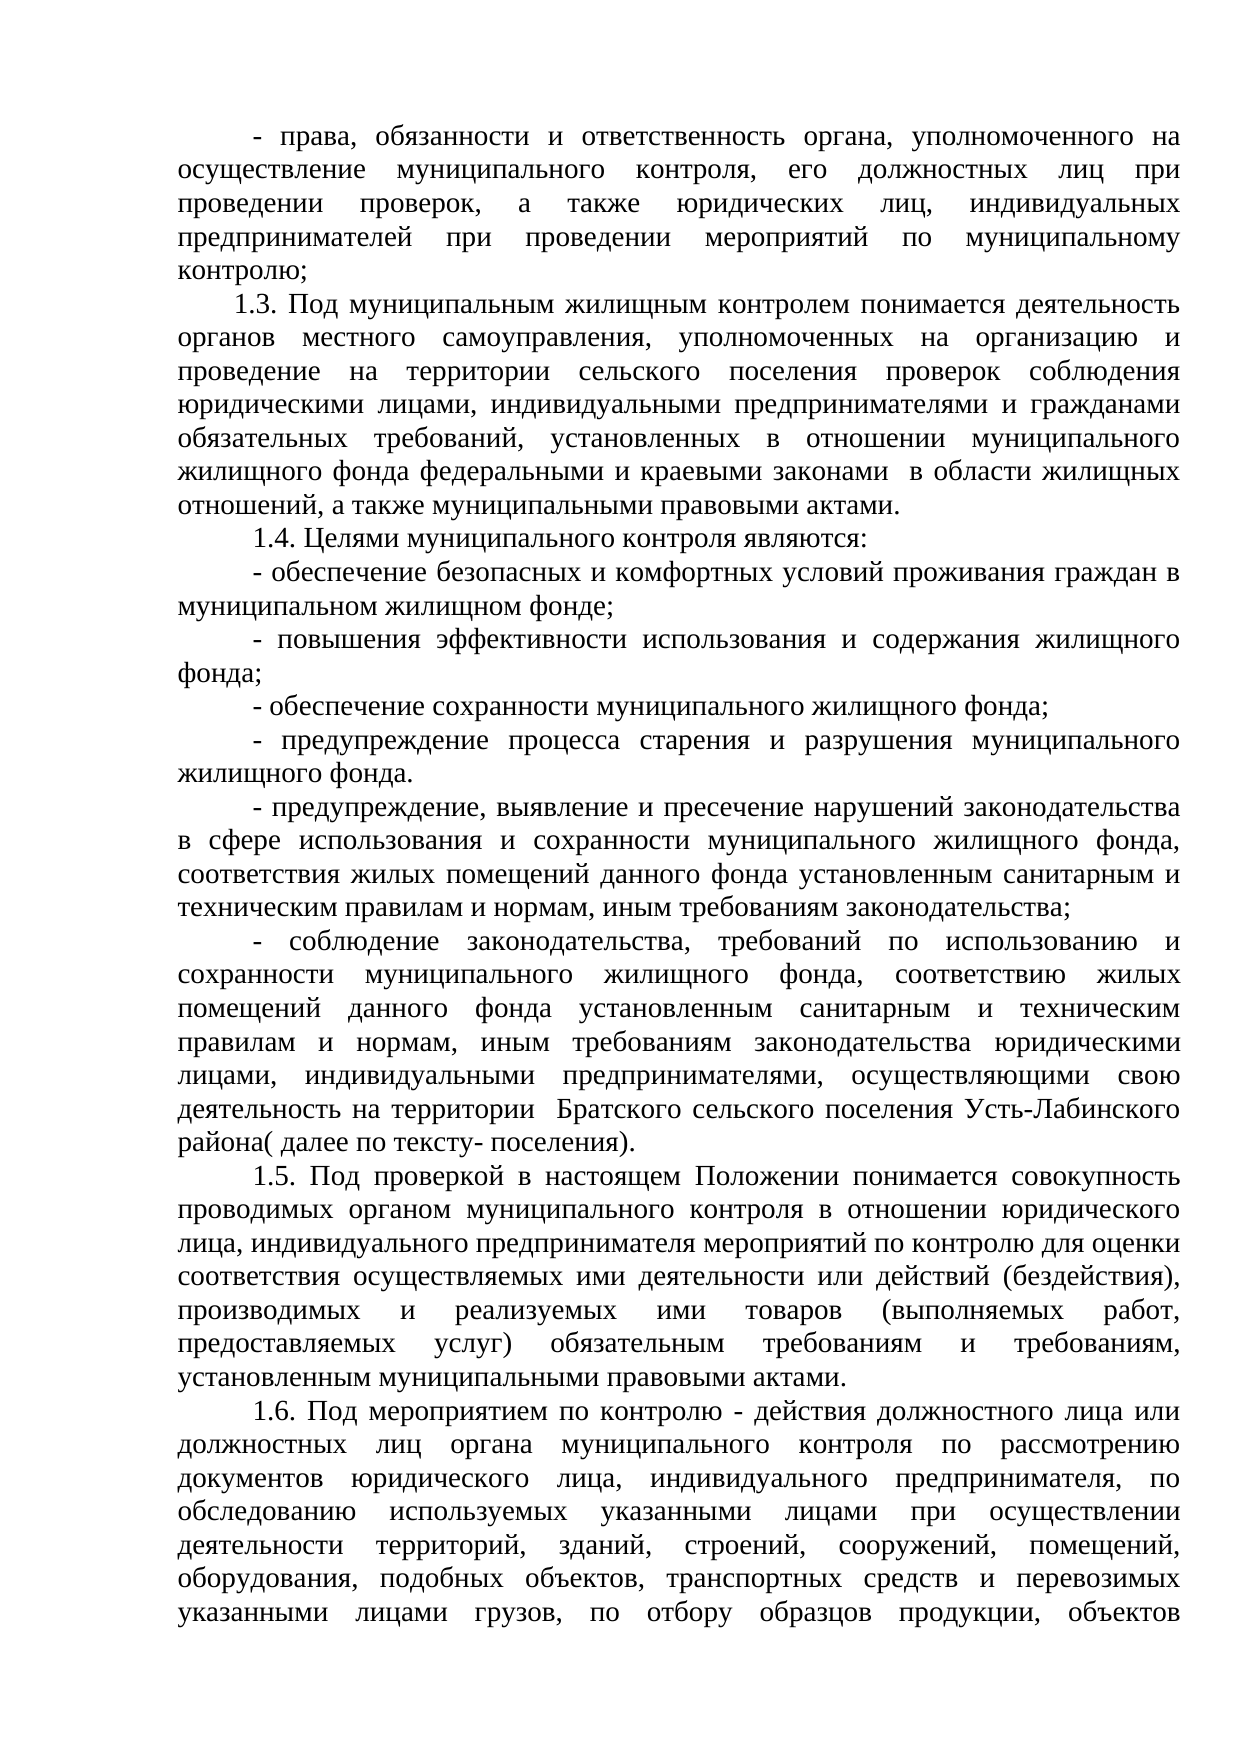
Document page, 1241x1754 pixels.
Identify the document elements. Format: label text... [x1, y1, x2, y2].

text - обеспечение сохранности муниципального жилищного фонда; [177, 688, 1181, 722]
text 1.3. Под муниципальным жилищным контролем понимается деятельность органов местного самоуправления, уполномоченных на организацию и проведение на территории сельского поселения проверок соблюдения юридическими лицами, индивидуальными предпринимателями и гражданами обязательных требований, установленных в отношении муниципального жилищного фонда федеральными и краевыми законами в области жилищных отношений, а также муниципальными правовыми актами. [177, 286, 1181, 521]
text - повышения эффективности использования и содержания жилищного фонда; [177, 621, 1181, 688]
text 1.5. Под проверкой в настоящем Положении понимается совокупность проводимых органом муниципального контроля в отношении юридического лица, индивидуального предпринимателя мероприятий по контролю для оценки соответствия осуществляемых ими деятельности или действий (бездействия), производимых и реализуемых ими товаров (выполняемых работ, предоставляемых услуг) обязательным требованиям и требованиям, установленным муниципальными правовыми актами. [177, 1158, 1181, 1393]
text - предупреждение, выявление и пресечение нарушений законодательства в сфере использования и сохранности муниципального жилищного фонда, соответствия жилых помещений данного фонда установленным санитарным и техническим правилам и нормам, иным требованиям законодательства; [177, 789, 1181, 923]
text - обеспечение безопасных и комфортных условий проживания граждан в муниципальном жилищном фонде; [177, 554, 1181, 621]
text 1.4. Целями муниципального контроля являются: [177, 521, 1181, 554]
text - права, обязанности и ответственность органа, уполномоченного на осуществление муниципального контроля, его должностных лиц при проведении проверок, а также юридических лиц, индивидуальных предпринимателей при проведении мероприятий по муниципальному контролю; [177, 118, 1181, 286]
text - соблюдение законодательства, требований по использованию и сохранности муниципального жилищного фонда, соответствию жилых помещений данного фонда установленным санитарным и техническим правилам и нормам, иным требованиям законодательства юридическими лицами, индивидуальными предпринимателями, осуществляющими свою деятельность на территории Братского сельского поселения Усть-Лабинского района( далее по тексту- поселения). [177, 923, 1181, 1158]
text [177, 1393, 1181, 1627]
text - предупреждение процесса старения и разрушения муниципального жилищного фонда. [177, 722, 1181, 789]
